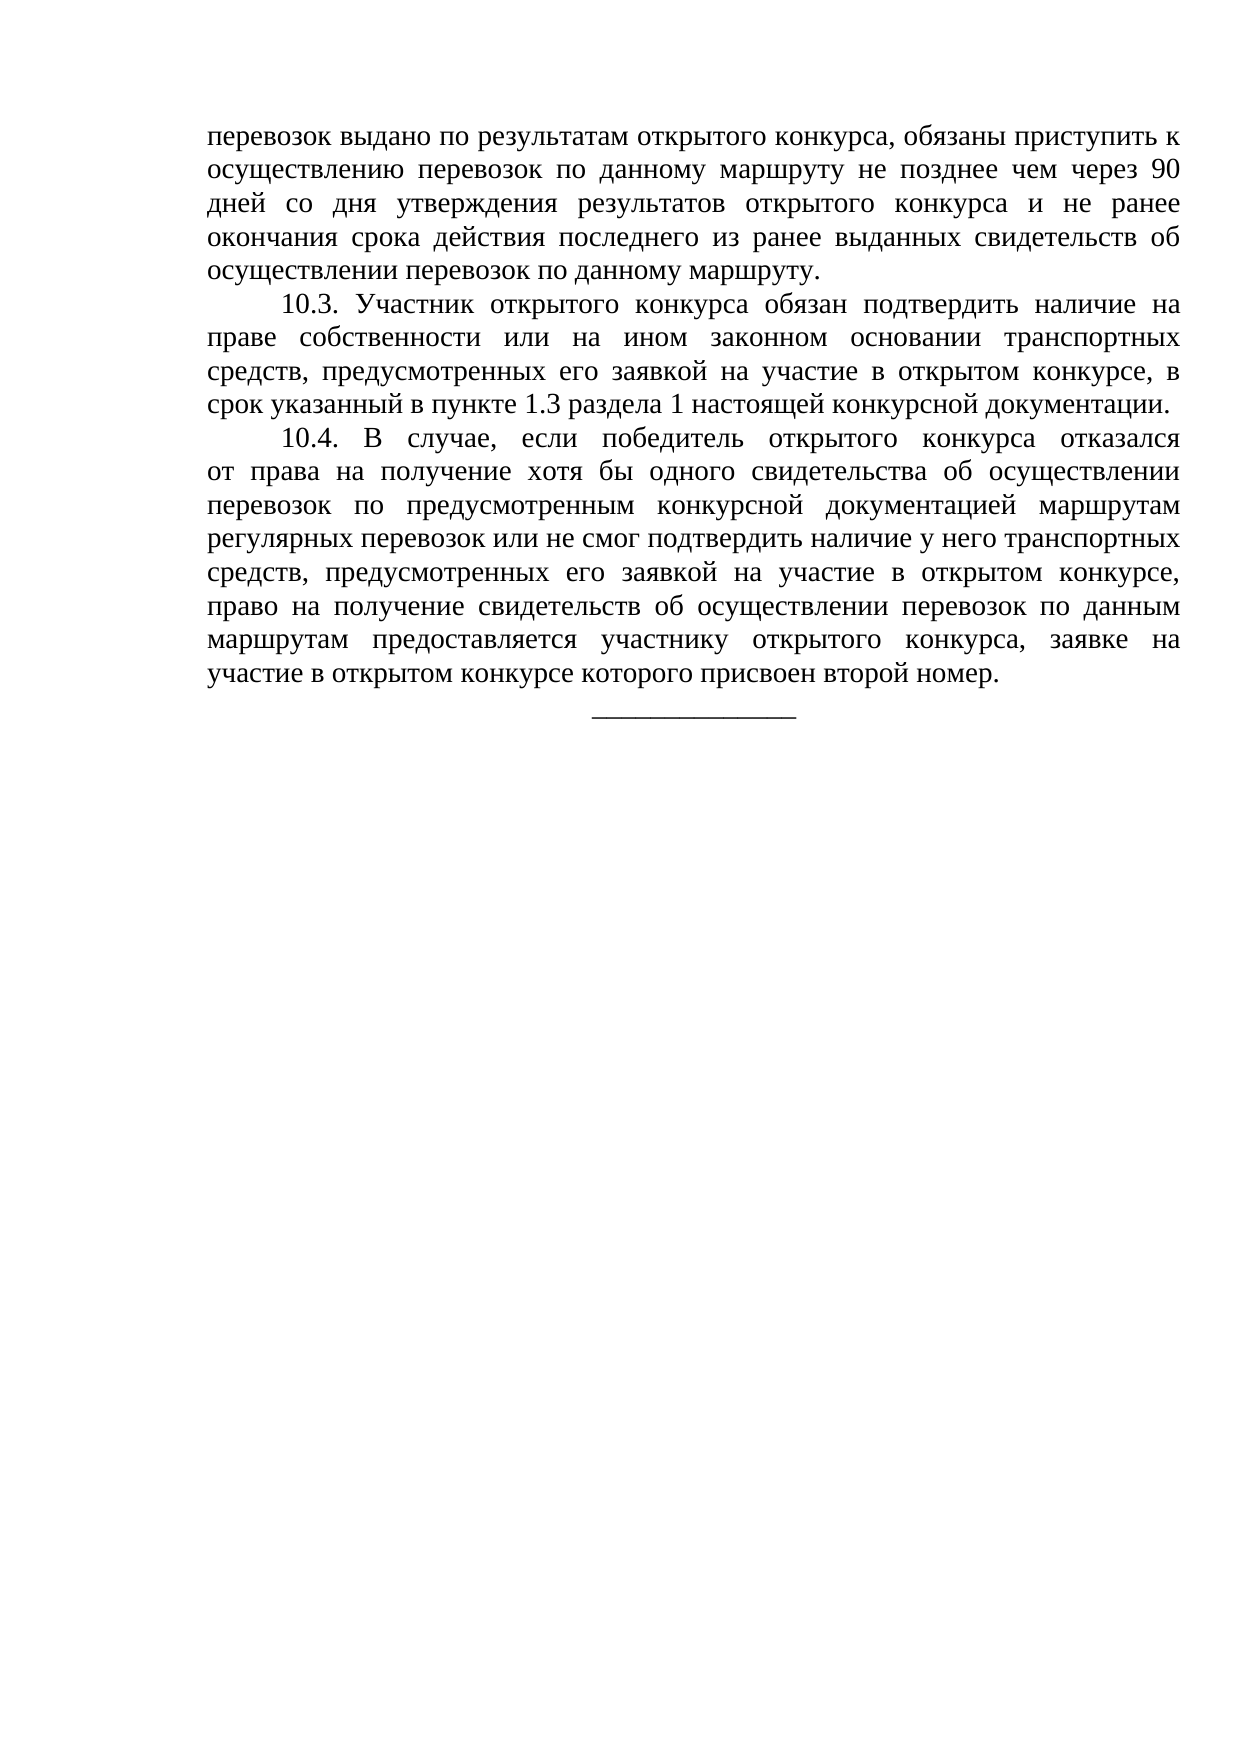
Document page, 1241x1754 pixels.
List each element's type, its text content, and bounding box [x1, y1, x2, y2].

text 10.4. В случае, если победитель открытого конкурса отказался от права на получение хотя бы одного свидетельства об осуществлении перевозок по предусмотренным конкурсной документацией маршрутам регулярных перевозок или не смог подтвердить наличие у него транспортных средств, предусмотренных его заявкой на участие в открытом конкурсе, право на получение свидетельств об осуществлении перевозок по данным маршрутам предоставляется участнику открытого конкурса, заявке на участие в открытом конкурсе которого присвоен второй номер. [207, 420, 1181, 688]
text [207, 118, 1181, 286]
text 10.3. Участник открытого конкурса обязан подтвердить наличие на праве собственности или на ином законном основании транспортных средств, предусмотренных его заявкой на участие в открытом конкурсе, в срок указанный в пункте 1.3 раздела 1 настоящей конкурсной документации. [207, 286, 1181, 420]
text ______________ [207, 688, 1181, 722]
